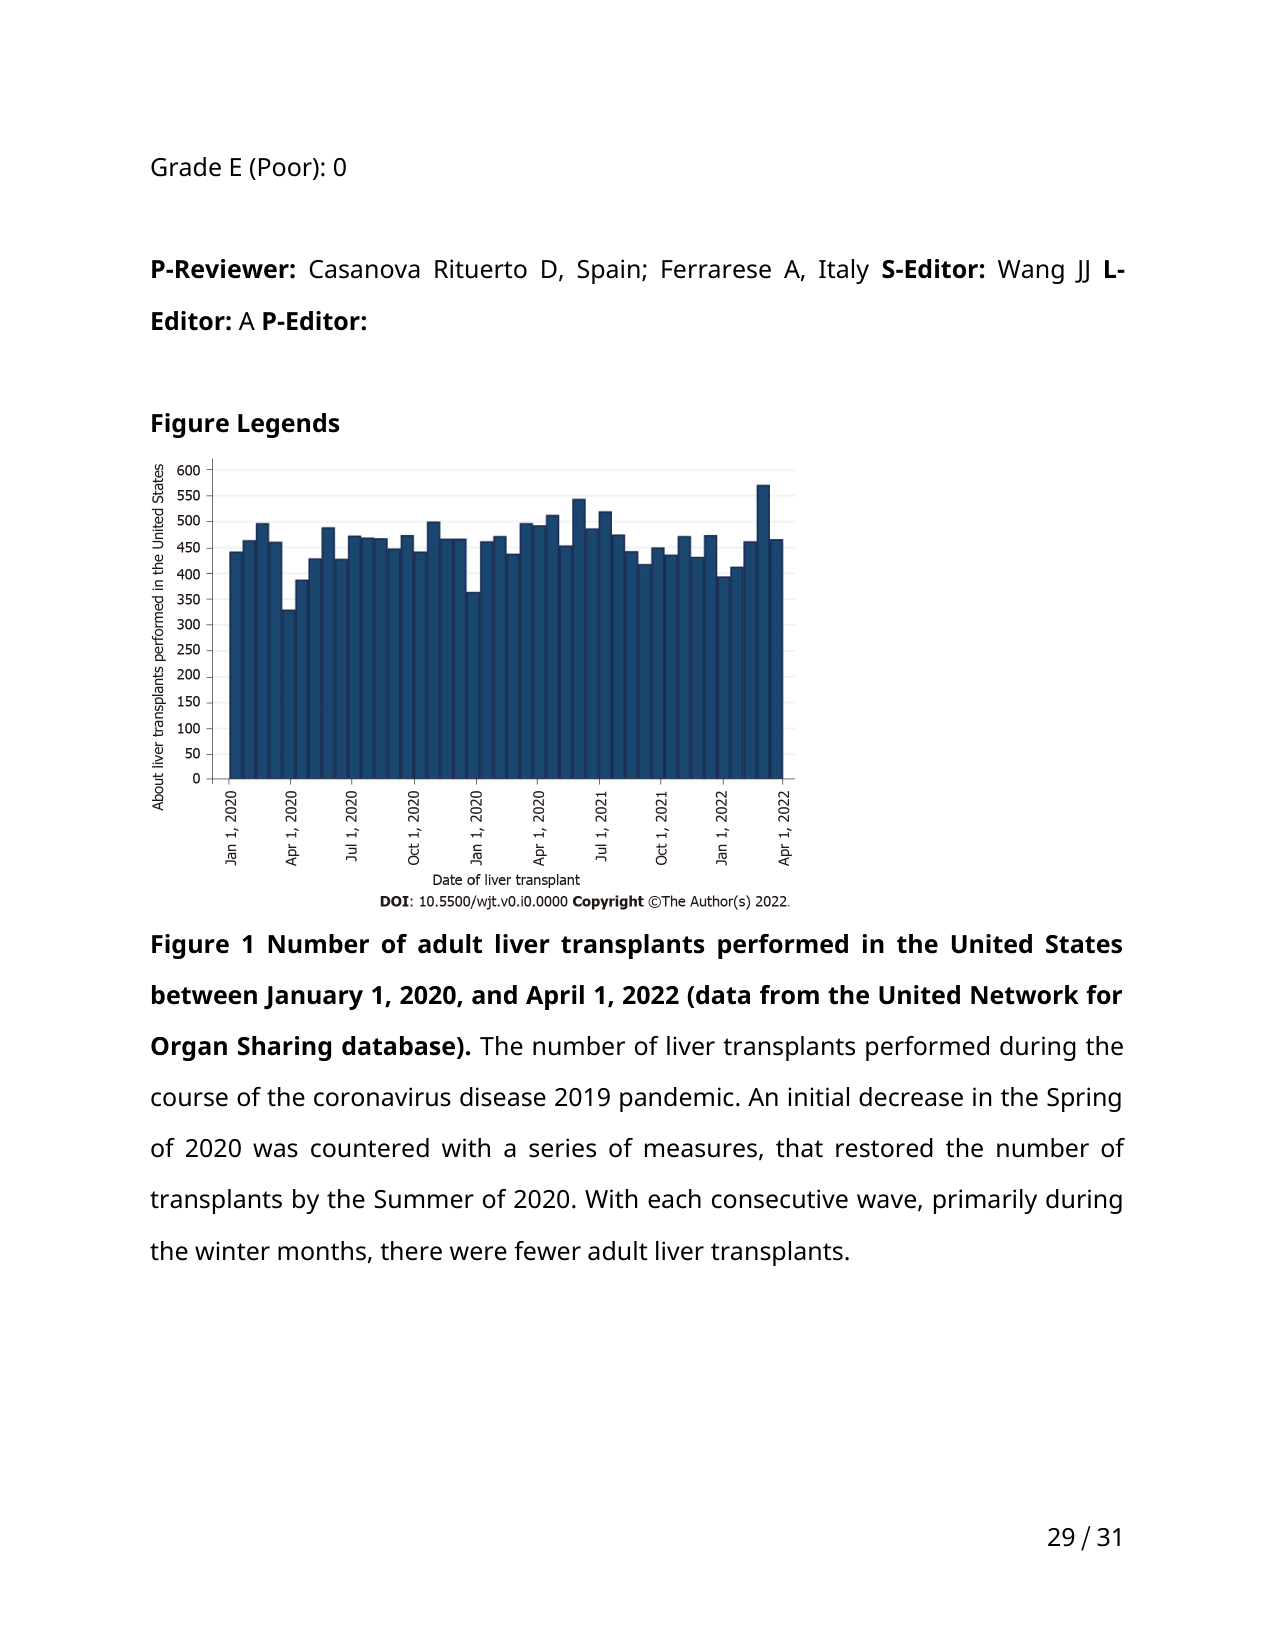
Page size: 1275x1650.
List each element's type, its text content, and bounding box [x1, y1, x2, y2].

text Grade E (Poor): 0 [150, 150, 1125, 184]
text Figure 1 Number of adult liver transplants performed in the United States between January 1, 2020, and April 1, 2022 (data from the United Network for Organ Sharing database). The number of liver transplants performed during the course of the coronavirus disease 2019 pandemic. An initial decrease in the Spring of 2020 was countered with a series of measures, that restored the number of transplants by the Summer of 2020. With each consecutive wave, primarily during the winter months, there were fewer adult liver transplants. [150, 927, 1125, 1267]
picture [150, 456, 797, 913]
text P-Reviewer: Casanova Rituerto D, Spain; Ferrarese A, Italy S-Editor: Wang JJ L-Editor: A P-Editor: [150, 252, 1125, 337]
text Figure Legends [150, 405, 1125, 439]
